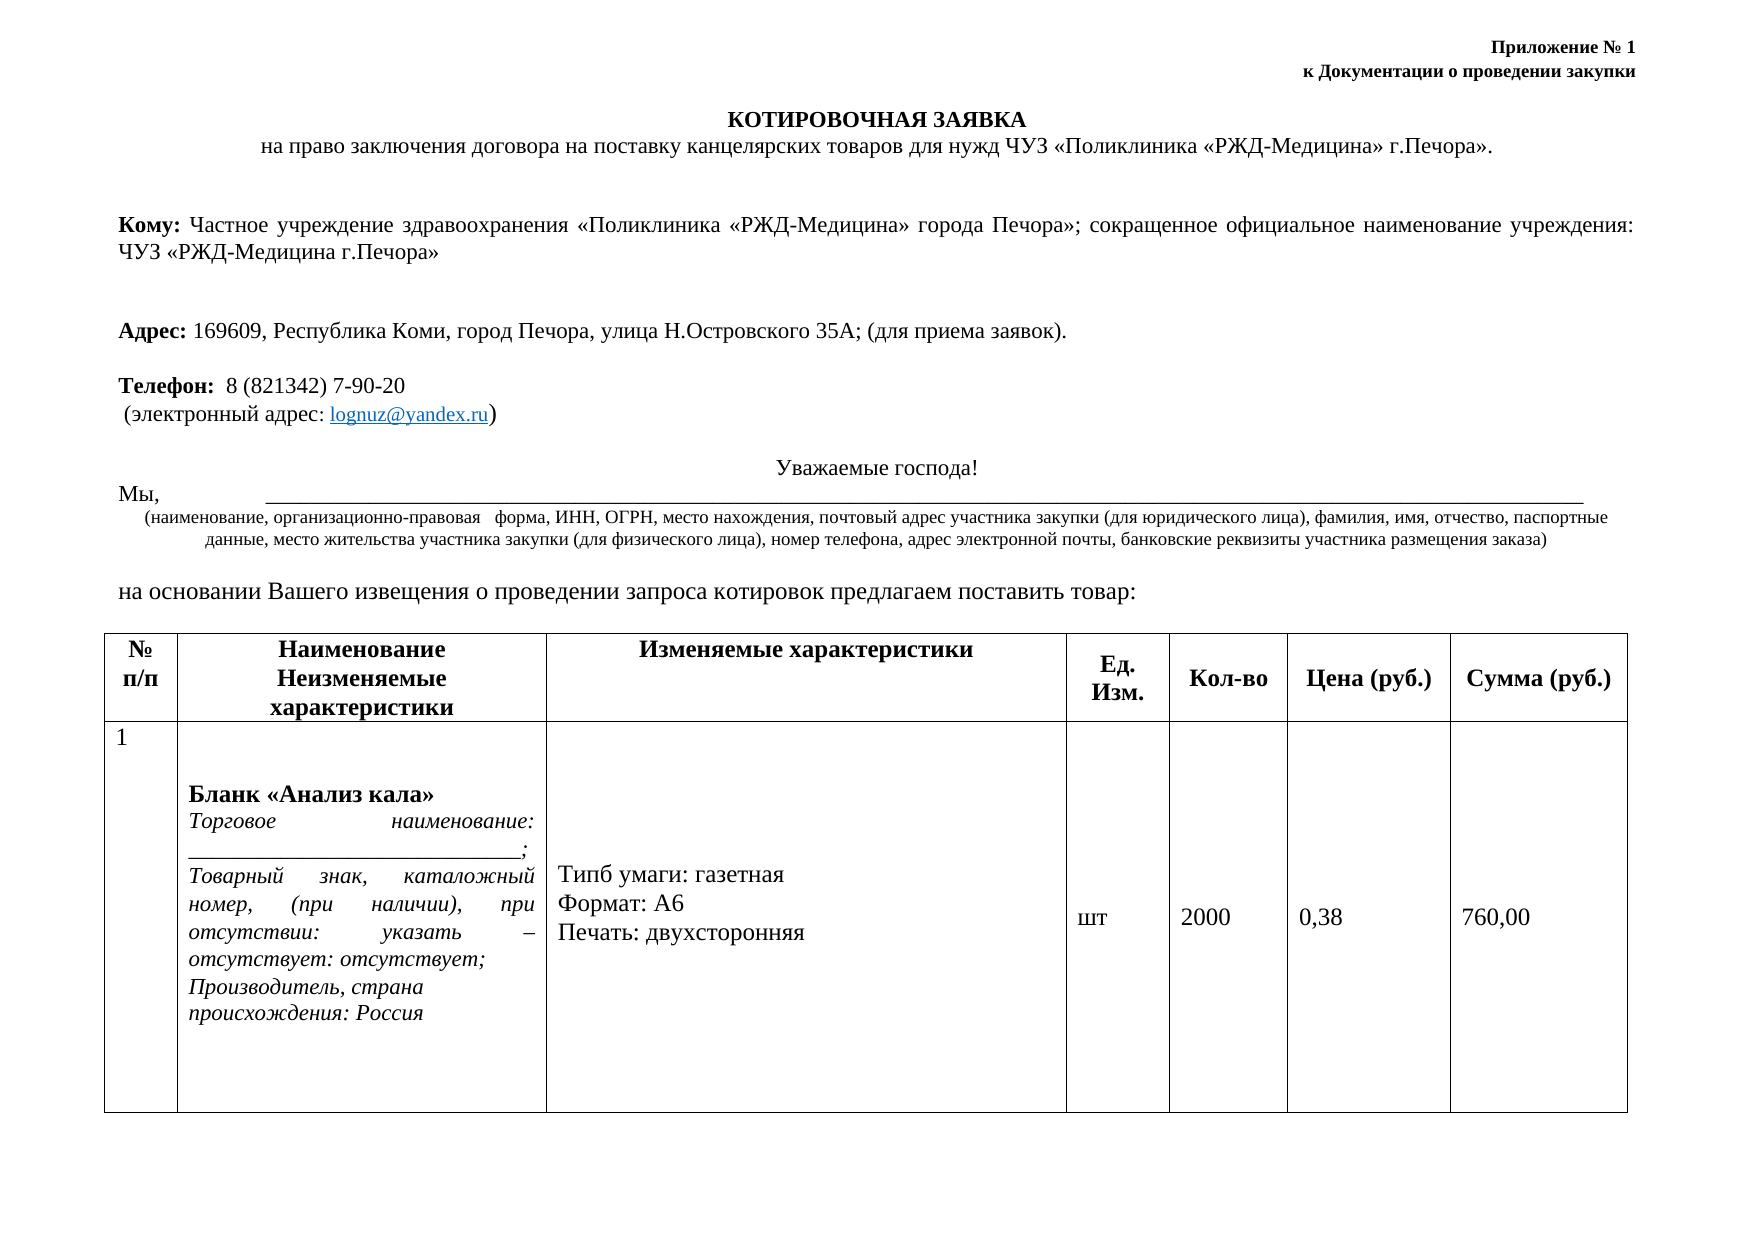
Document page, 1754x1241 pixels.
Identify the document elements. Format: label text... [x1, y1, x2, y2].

table_cell шт [1067, 722, 1169, 1112]
table_header Цена (руб.) [1288, 634, 1450, 721]
text к Документации о проведении закупки [118, 59, 1636, 83]
table_header № п/п [105, 634, 177, 721]
table_cell Бланк «Анализ кала» Торговое наименование: _____________________________; Товарный знак, каталожный номер, (при наличии), при отсутствии: указать – отсутствует: отсутствует; Производитель, страна происхождения: Россия [178, 722, 546, 1112]
text (электронный адрес: lognuz@yandex.ru) [118, 398, 1636, 427]
text Приложение № 1 [118, 29, 1636, 59]
text на основании Вашего извещения о проведении запроса котировок предлагаем поставить товар: [118, 576, 1636, 604]
text Адрес: 169609, Республика Коми, город Печора, улица Н.Островского 35А; (для приема заявок). [118, 317, 1636, 343]
text Телефон: 8 (821342) 7-90-20 [118, 372, 1636, 398]
text (наименование, организационно-правовая форма, ИНН, ОГРН, место нахождения, почтовый адрес участника закупки (для юридического лица), фамилия, имя, отчество, паспортные данные, место жительства участника закупки (для физического лица), номер телефона, адрес электронной почты, банковские реквизиты участника размещения заказа) [118, 506, 1636, 549]
table_header Изменяемые характеристики [547, 634, 1066, 721]
table_header Кол-во [1170, 634, 1287, 721]
table_cell 0,38 [1288, 722, 1450, 1112]
text КОТИРОВОЧНАЯ ЗАЯВКА [118, 106, 1636, 132]
table_header Сумма (руб.) [1451, 634, 1627, 721]
table_cell 2000 [1170, 722, 1287, 1112]
table_header Ед. Изм. [1067, 634, 1169, 721]
text Мы, ___________________________________________________________________________________________________________________ [118, 480, 1636, 506]
table_cell 1 [105, 722, 177, 1112]
text на право заключения договора на поставку канцелярских товаров для нужд ЧУЗ «Поликлиника «РЖД-Медицина» г.Печора». [118, 132, 1636, 159]
text Уважаемые господа! [118, 453, 1636, 480]
table_header Наименование Неизменяемые характеристики [178, 634, 546, 721]
text Кому: Частное учреждение здравоохранения «Поликлиника «РЖД-Медицина» города Печора»; сокращенное официальное наименование учреждения: ЧУЗ «РЖД-Медицина г.Печора» [118, 212, 1636, 264]
table_cell 760,00 [1451, 722, 1627, 1112]
table_cell Типб умаги: газетная Формат: А6 Печать: двухсторонняя [547, 722, 1066, 1112]
